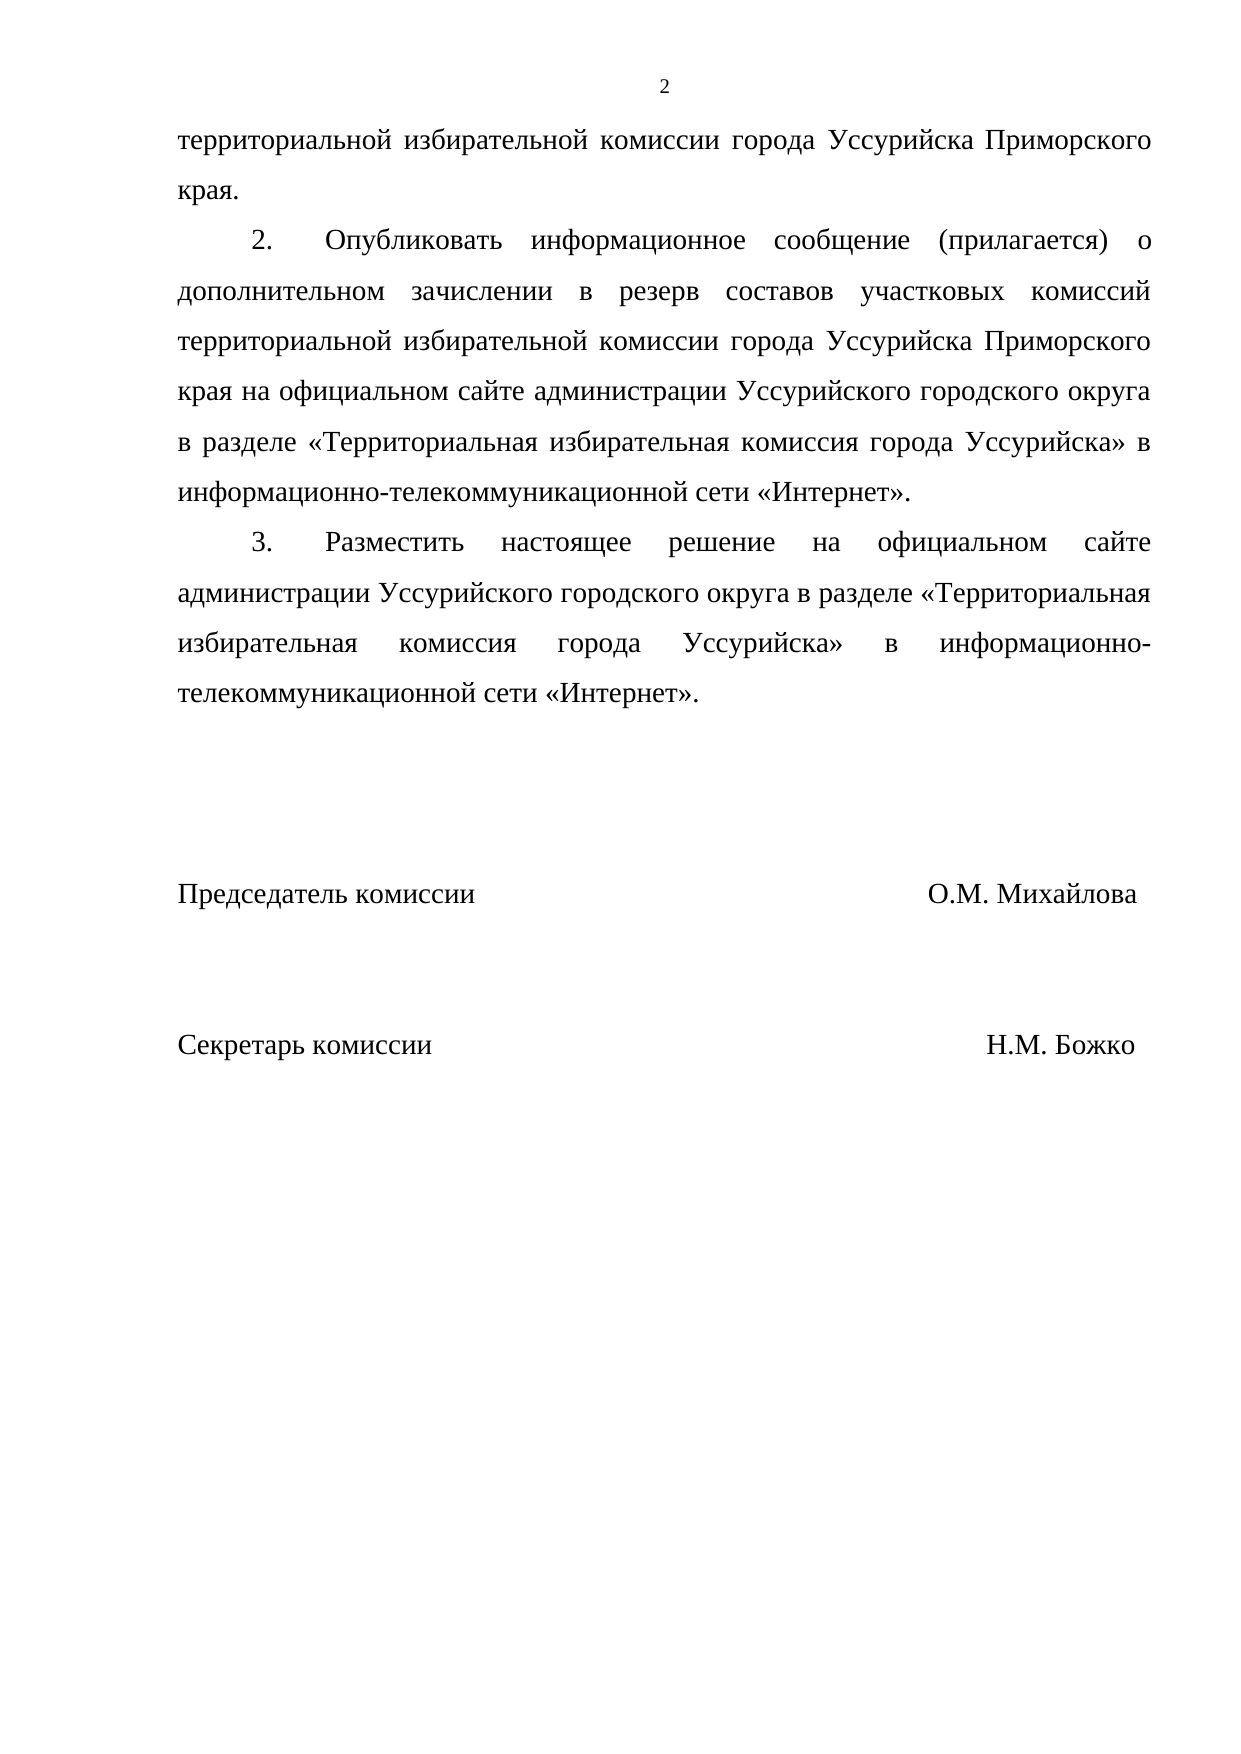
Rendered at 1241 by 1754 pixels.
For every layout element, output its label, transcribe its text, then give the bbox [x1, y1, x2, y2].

text Председатель комиссии О.М. Михайлова [177, 877, 1152, 910]
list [177, 122, 1152, 206]
list Опубликовать информационное сообщение (прилагается) о дополнительном зачислении в резерв составов участковых комиссий территориальной избирательной комиссии города Уссурийска Приморского края на официальном сайте администрации Уссурийского городского округа в разделе «Территориальная избирательная комиссия города Уссурийска» в информационно-телекоммуникационной сети «Интернет». [177, 222, 1152, 508]
list Разместить настоящее решение на официальном сайте администрации Уссурийского городского округа в разделе «Территориальная избирательная комиссия города Уссурийска» в информационно-телекоммуникационной сети «Интернет». [177, 524, 1152, 709]
text Секретарь комиссии Н.М. Божко [177, 1027, 1152, 1061]
